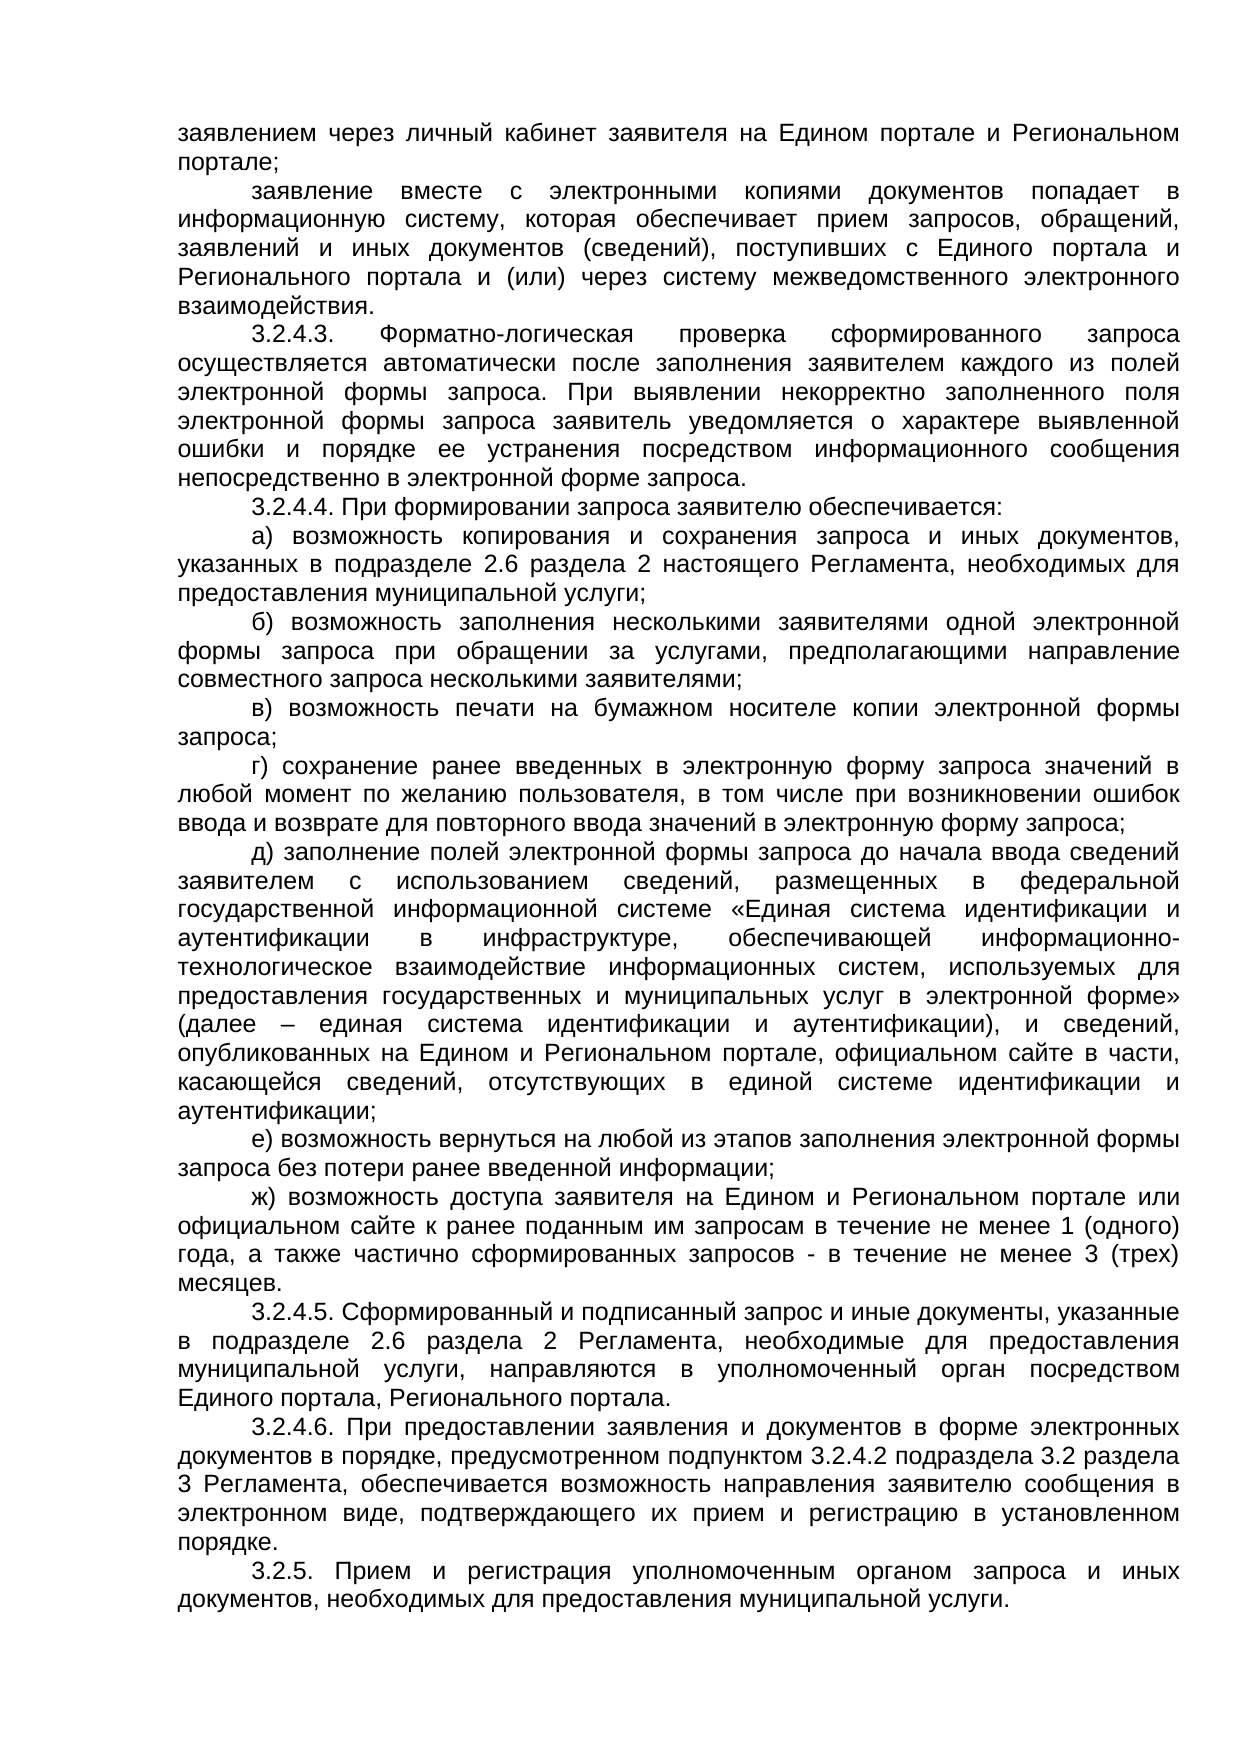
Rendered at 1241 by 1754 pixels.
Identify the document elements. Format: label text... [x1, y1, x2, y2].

text 3.2.4.4. При формировании запроса заявителю обеспечивается: [177, 492, 1181, 521]
text д) заполнение полей электронной формы запроса до начала ввода сведений заявителем с использованием сведений, размещенных в федеральной государственной информационной системе «Единая система идентификации и аутентификации в инфраструктуре, обеспечивающей информационно-технологическое взаимодействие информационных систем, используемых для предоставления государственных и муниципальных услуг в электронной форме» (далее – единая система идентификации и аутентификации), и сведений, опубликованных на Едином и Региональном портале, официальном сайте в части, касающейся сведений, отсутствующих в единой системе идентификации и аутентификации; [177, 837, 1181, 1124]
text е) возможность вернуться на любой из этапов заполнения электронной формы запроса без потери ранее введенной информации; [177, 1124, 1181, 1182]
text 3.2.4.6. При предоставлении заявления и документов в форме электронных документов в порядке, предусмотренном подпунктом 3.2.4.2 подраздела 3.2 раздела 3 Регламента, обеспечивается возможность направления заявителю сообщения в электронном виде, подтверждающего их прием и регистрацию в установленном порядке. [177, 1412, 1181, 1556]
text а) возможность копирования и сохранения запроса и иных документов, указанных в подразделе 2.6 раздела 2 настоящего Регламента, необходимых для предоставления муниципальной услуги; [177, 521, 1181, 607]
text ж) возможность доступа заявителя на Едином и Региональном портале или официальном сайте к ранее поданным им запросам в течение не менее 1 (одного) года, а также частично сформированных запросов - в течение не менее 3 (трех) месяцев. [177, 1182, 1181, 1297]
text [177, 118, 1181, 176]
text 3.2.4.5. Сформированный и подписанный запрос и иные документы, указанные в подразделе 2.6 раздела 2 Регламента, необходимые для предоставления муниципальной услуги, направляются в уполномоченный орган посредством Единого портала, Регионального портала. [177, 1297, 1181, 1412]
text б) возможность заполнения несколькими заявителями одной электронной формы запроса при обращении за услугами, предполагающими направление совместного запроса несколькими заявителями; [177, 607, 1181, 693]
text заявление вместе с электронными копиями документов попадает в информационную систему, которая обеспечивает прием запросов, обращений, заявлений и иных документов (сведений), поступивших с Единого портала и Регионального портала и (или) через систему межведомственного электронного взаимодействия. [177, 176, 1181, 319]
text 3.2.4.3. Форматно-логическая проверка сформированного запроса осуществляется автоматически после заполнения заявителем каждого из полей электронной формы запроса. При выявлении некорректно заполненного поля электронной формы запроса заявитель уведомляется о характере выявленной ошибки и порядке ее устранения посредством информационного сообщения непосредственно в электронной форме запроса. [177, 319, 1181, 492]
text в) возможность печати на бумажном носителе копии электронной формы запроса; [177, 693, 1181, 751]
text г) сохранение ранее введенных в электронную форму запроса значений в любой момент по желанию пользователя, в том числе при возникновении ошибок ввода и возврате для повторного ввода значений в электронную форму запроса; [177, 751, 1181, 837]
text 3.2.5. Прием и регистрация уполномоченным органом запроса и иных документов, необходимых для предоставления муниципальной услуги. [177, 1556, 1181, 1613]
